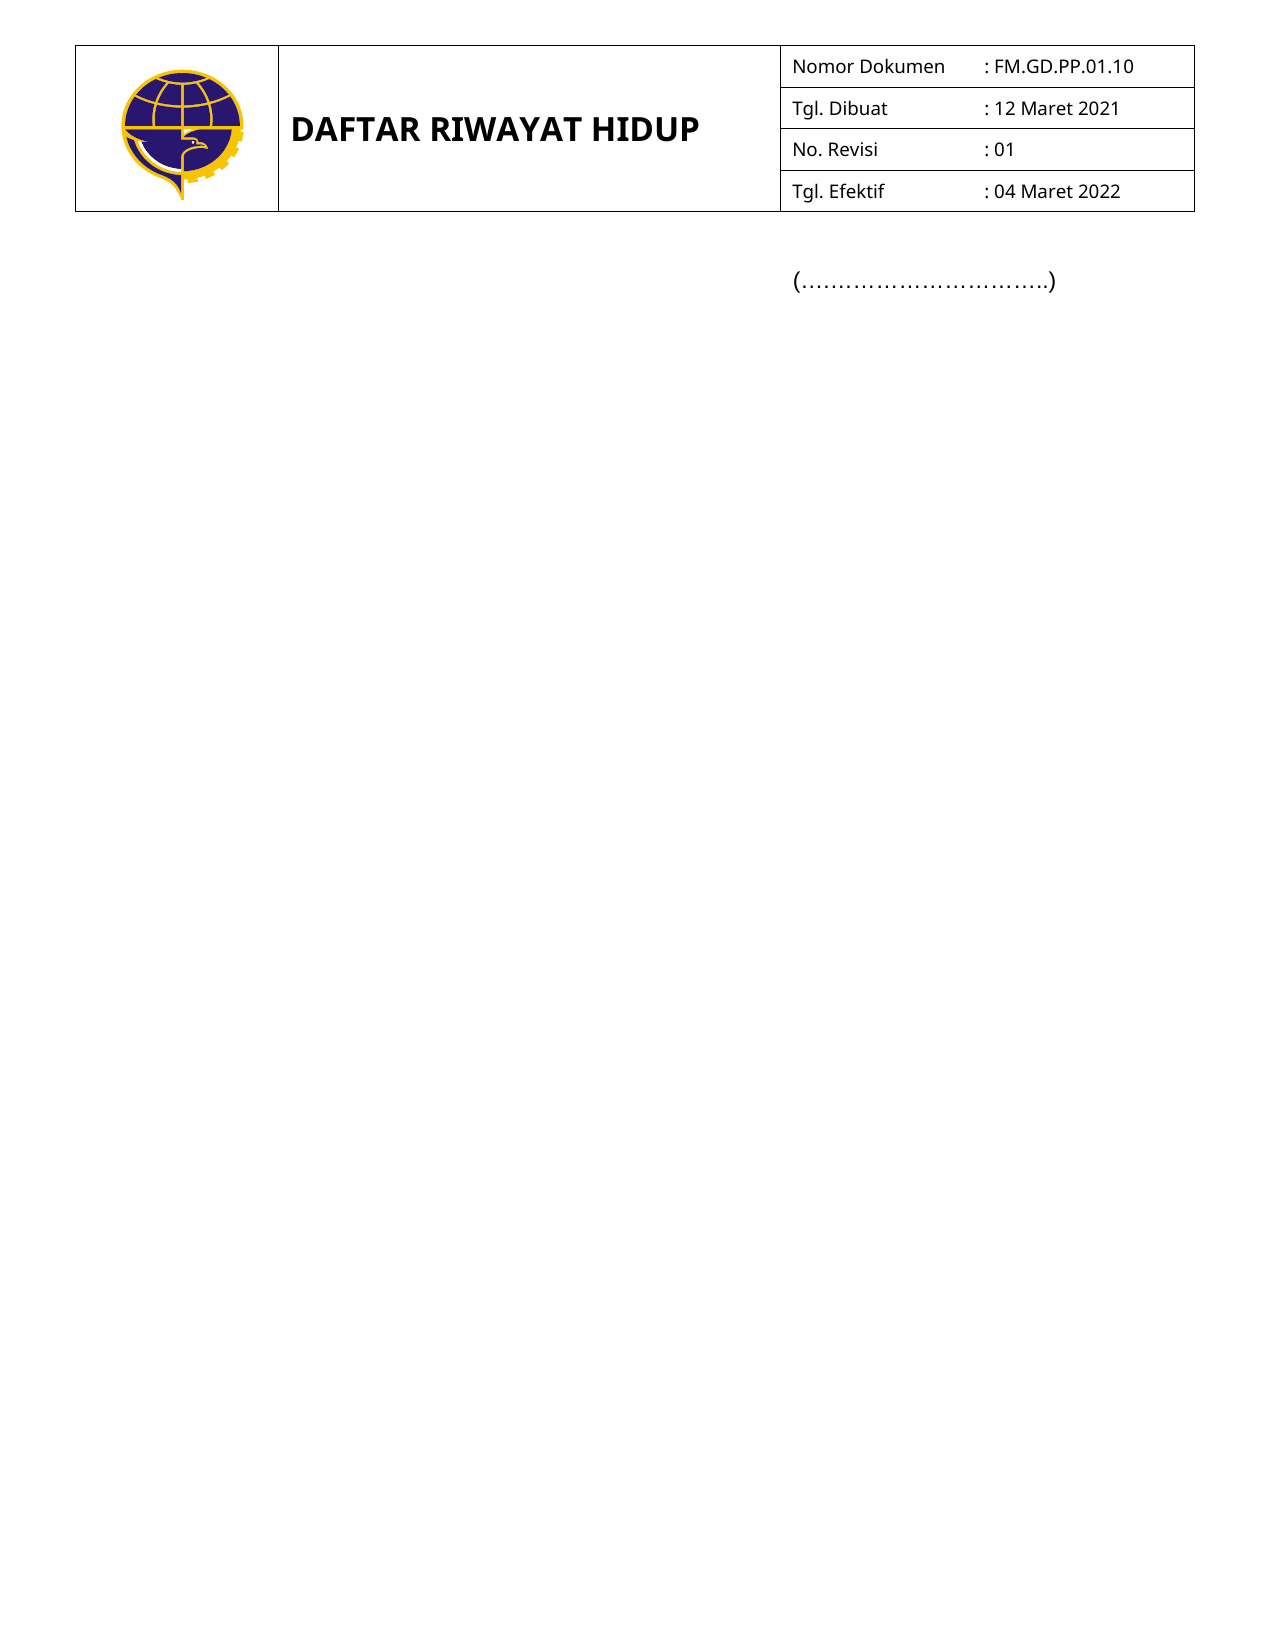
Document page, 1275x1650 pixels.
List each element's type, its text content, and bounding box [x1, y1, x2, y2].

text (….………………………..) [150, 267, 1125, 293]
